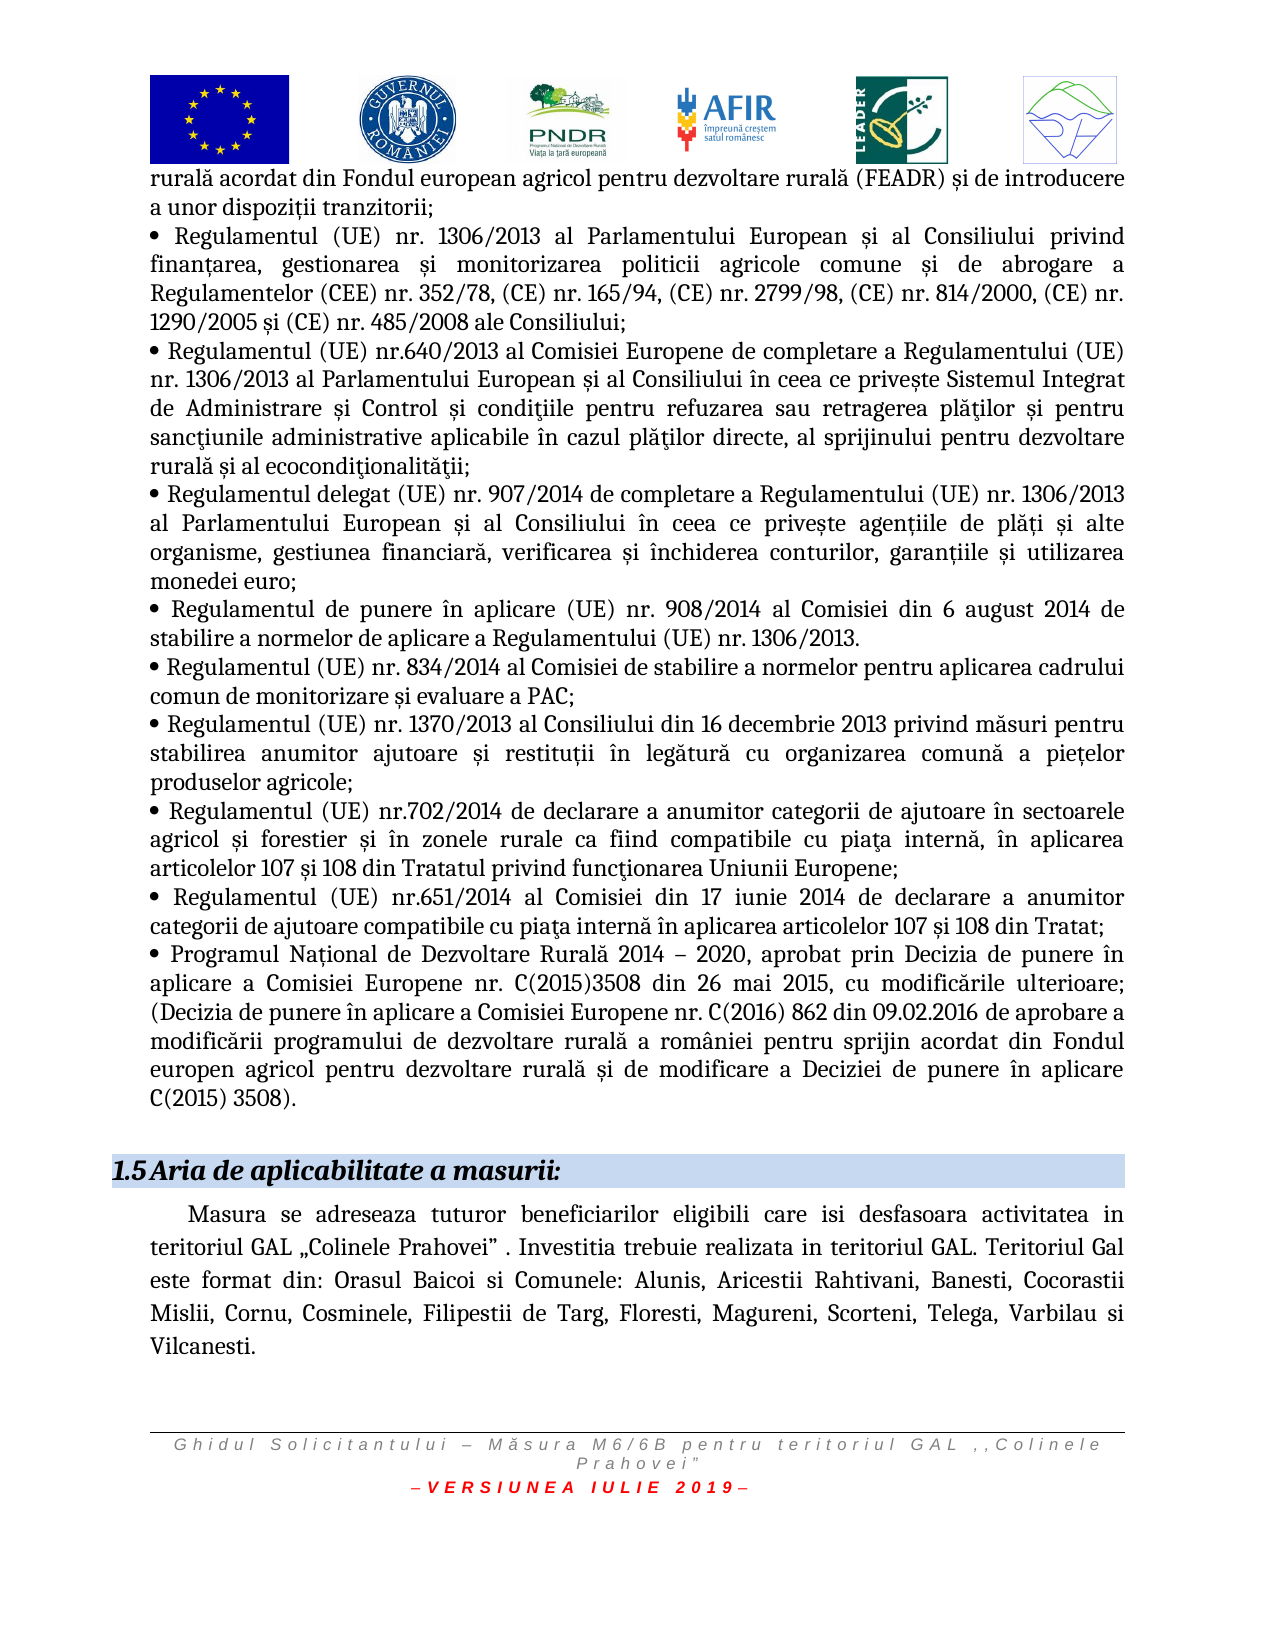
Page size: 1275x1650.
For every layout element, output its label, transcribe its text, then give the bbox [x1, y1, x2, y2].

list Aria de aplicabilitate a masurii: [112, 1154, 1125, 1188]
text Programul Național de Dezvoltare Rurală 2014 – 2020, aprobat prin Decizia de punere în aplicare a Comisiei Europene nr. C(2015)3508 din 26 mai 2015, cu modificările ulterioare; (Decizia de punere în aplicare a Comisiei Europene nr. C(2016) 862 din 09.02.2016 de aprobare a modificării programului de dezvoltare rurală a româniei pentru sprijin acordat din Fondul europen agricol pentru dezvoltare rurală și de modificare a Deciziei de punere în aplicare C(2015) 3508). [150, 940, 1125, 1113]
picture [506, 76, 629, 164]
text Regulamentul (UE) nr.702/2014 de declarare a anumitor categorii de ajutoare în sectoarele agricol şi forestier şi în zonele rurale ca fiind compatibile cu piaţa internă, în aplicarea articolelor 107 şi 108 din Tratatul privind funcţionarea Uniunii Europene; [150, 797, 1125, 883]
text Regulamentul (UE) nr. 834/2014 al Comisiei de stabilire a normelor pentru aplicarea cadrului comun de monitorizare și evaluare a PAC; [150, 653, 1125, 710]
text Regulamentul delegat (UE) nr. 907/2014 de completare a Regulamentului (UE) nr. 1306/2013 al Parlamentului European și al Consiliului în ceea ce privește agențiile de plăți și alte organisme, gestiunea financiară, verificarea și închiderea conturilor, garanțiile și utilizarea monedei euro; [150, 480, 1125, 595]
picture [1023, 76, 1117, 164]
text Regulamentul (UE) nr. 1370/2013 al Consiliului din 16 decembrie 2013 privind măsuri pentru stabilirea anumitor ajutoare și restituții în legătură cu organizarea comună a piețelor produselor agricole; [150, 710, 1125, 797]
text Regulamentul (UE) nr.651/2014 al Comisiei din 17 iunie 2014 de declarare a anumitor categorii de ajutoare compatibile cu piaţa internă în aplicarea articolelor 107 şi 108 din Tratat; [150, 883, 1125, 940]
text Regulamentul (UE) nr.640/2013 al Comisiei Europene de completare a Regulamentului (UE) nr. 1306/2013 al Parlamentului European şi al Consiliului în ceea ce priveşte Sistemul Integrat de Administrare şi Control şi condiţiile pentru refuzarea sau retragerea plăţilor şi pentru sancţiunile administrative aplicabile în cazul plăţilor directe, al sprijinului pentru dezvoltare rurală şi al ecocondiţionalităţii; [150, 337, 1125, 480]
text Regulamentul (UE) nr. 1306/2013 al Parlamentului European și al Consiliului privind finanțarea, gestionarea și monitorizarea politicii agricole comune și de abrogare a Regulamentelor (CEE) nr. 352/78, (CE) nr. 165/94, (CE) nr. 2799/98, (CE) nr. 814/2000, (CE) nr. 1290/2005 și (CE) nr. 485/2008 ale Consiliului; [150, 222, 1125, 337]
picture [665, 75, 788, 164]
picture [358, 75, 457, 164]
text Regulamentul de punere în aplicare (UE) nr. 908/2014 al Comisiei din 6 august 2014 de stabilire a normelor de aplicare a Regulamentului (UE) nr. 1306/2013. [150, 595, 1125, 653]
text Masura se adreseaza tuturor beneficiarilor eligibili care isi desfasoara activitatea in teritoriul GAL „Colinele Prahovei” . Investitia trebuie realizata in teritoriul GAL. Teritoriul Gal este format din: Orasul Baicoi si Comunele: Alunis, Aricestii Rahtivani, Banesti, Cocorastii Mislii, Cornu, Cosminele, Filipestii de Targ, Floresti, Magureni, Scorteni, Telega, Varbilau si Vilcanesti. [150, 1200, 1125, 1361]
